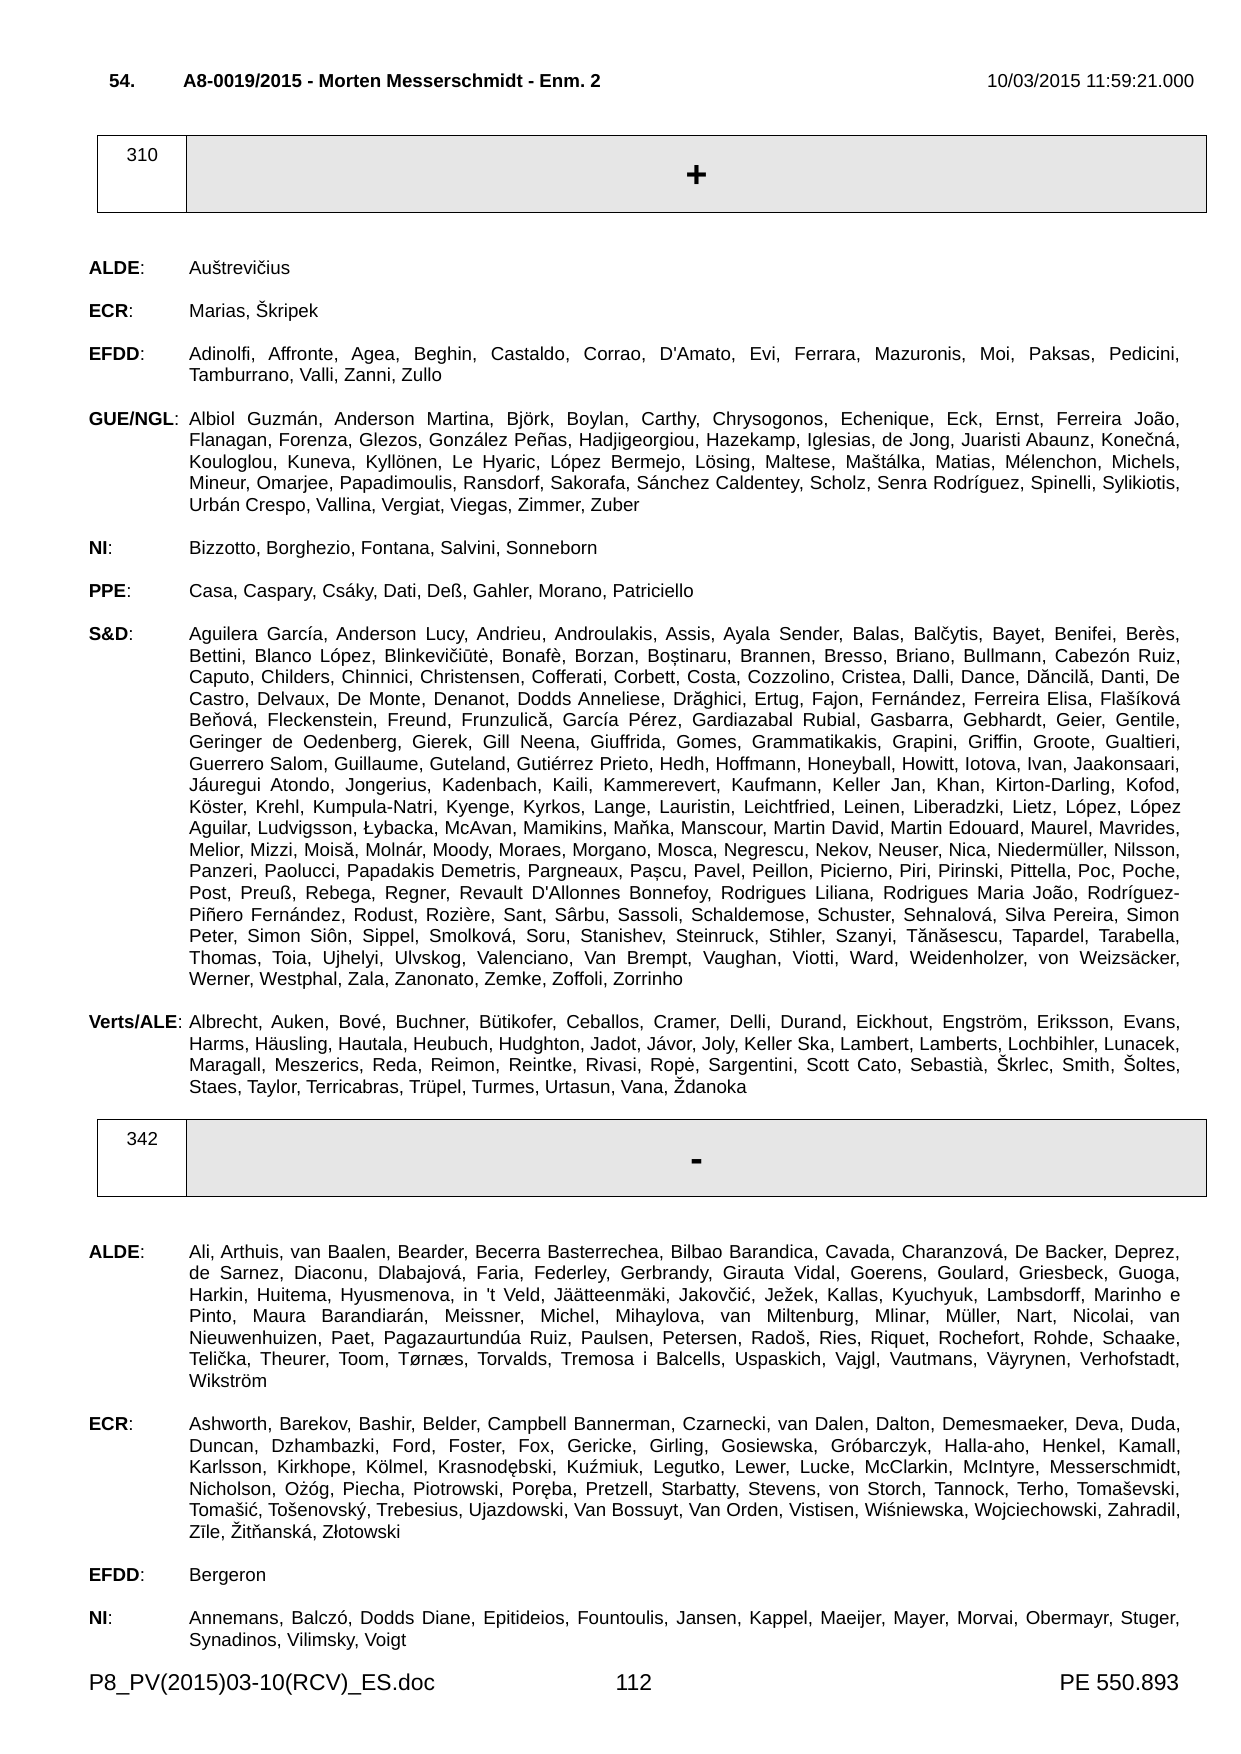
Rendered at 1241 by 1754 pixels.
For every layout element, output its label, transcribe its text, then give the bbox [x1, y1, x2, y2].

table_header A8-0019/2015 - Morten Messerschmidt - Enm. 2 [98, 70, 952, 92]
text ALDE: Auštrevičius [88, 256, 1181, 278]
text ECR: Marias, Škripek [88, 299, 1181, 321]
table_header + [187, 136, 1206, 212]
text ALDE: Ali, Arthuis, van Baalen, Bearder, Becerra Basterrechea, Bilbao Barandica, Cavada, Charanzová, De Backer, Deprez, de Sarnez, Diaconu, Dlabajová, Faria, Federley, Gerbrandy, Girauta Vidal, Goerens, Goulard, Griesbeck, Guoga, Harkin, Huitema, Hyusmenova, in 't Veld, Jäätteenmäki, Jakovčić, Ježek, Kallas, Kyuchyuk, Lambsdorff, Marinho e Pinto, Maura Barandiarán, Meissner, Michel, Mihaylova, van Miltenburg, Mlinar, Müller, Nart, Nicolai, van Nieuwenhuizen, Paet, Pagazaurtundúa Ruiz, Paulsen, Petersen, Radoš, Ries, Riquet, Rochefort, Rohde, Schaake, Telička, Theurer, Toom, Tørnæs, Torvalds, Tremosa i Balcells, Uspaskich, Vajgl, Vautmans, Väyrynen, Verhofstadt, Wikström [88, 1240, 1181, 1391]
text GUE/NGL: Albiol Guzmán, Anderson Martina, Björk, Boylan, Carthy, Chrysogonos, Echenique, Eck, Ernst, Ferreira João, Flanagan, Forenza, Glezos, González Peñas, Hadjigeorgiou, Hazekamp, Iglesias, de Jong, Juaristi Abaunz, Konečná, Kouloglou, Kuneva, Kyllönen, Le Hyaric, López Bermejo, Lösing, Maltese, Maštálka, Matias, Mélenchon, Michels, Mineur, Omarjee, Papadimoulis, Ransdorf, Sakorafa, Sánchez Caldentey, Scholz, Senra Rodríguez, Spinelli, Sylikiotis, Urbán Crespo, Vallina, Vergiat, Viegas, Zimmer, Zuber [88, 407, 1181, 515]
text NI: Bizzotto, Borghezio, Fontana, Salvini, Sonneborn [88, 537, 1181, 558]
text NI: Annemans, Balczó, Dodds Diane, Epitideios, Fountoulis, Jansen, Kappel, Maeijer, Mayer, Morvai, Obermayr, Stuger, Synadinos, Vilimsky, Voigt [88, 1607, 1181, 1650]
text PPE: Casa, Caspary, Csáky, Dati, Deß, Gahler, Morano, Patriciello [88, 580, 1181, 601]
text ECR: Ashworth, Barekov, Bashir, Belder, Campbell Bannerman, Czarnecki, van Dalen, Dalton, Demesmaeker, Deva, Duda, Duncan, Dzhambazki, Ford, Foster, Fox, Gericke, Girling, Gosiewska, Gróbarczyk, Halla-aho, Henkel, Kamall, Karlsson, Kirkhope, Kölmel, Krasnodębski, Kuźmiuk, Legutko, Lewer, Lucke, McClarkin, McIntyre, Messerschmidt, Nicholson, Ożóg, Piecha, Piotrowski, Poręba, Pretzell, Starbatty, Stevens, von Storch, Tannock, Terho, Tomaševski, Tomašić, Tošenovský, Trebesius, Ujazdowski, Van Bossuyt, Van Orden, Vistisen, Wiśniewska, Wojciechowski, Zahradil, Zīle, Žitňanská, Złotowski [88, 1413, 1181, 1542]
text S&D: Aguilera García, Anderson Lucy, Andrieu, Androulakis, Assis, Ayala Sender, Balas, Balčytis, Bayet, Benifei, Berès, Bettini, Blanco López, Blinkevičiūtė, Bonafè, Borzan, Boștinaru, Brannen, Bresso, Briano, Bullmann, Cabezón Ruiz, Caputo, Childers, Chinnici, Christensen, Cofferati, Corbett, Costa, Cozzolino, Cristea, Dalli, Dance, Dăncilă, Danti, De Castro, Delvaux, De Monte, Denanot, Dodds Anneliese, Drăghici, Ertug, Fajon, Fernández, Ferreira Elisa, Flašíková Beňová, Fleckenstein, Freund, Frunzulică, García Pérez, Gardiazabal Rubial, Gasbarra, Gebhardt, Geier, Gentile, Geringer de Oedenberg, Gierek, Gill Neena, Giuffrida, Gomes, Grammatikakis, Grapini, Griffin, Groote, Gualtieri, Guerrero Salom, Guillaume, Guteland, Gutiérrez Prieto, Hedh, Hoffmann, Honeyball, Howitt, Iotova, Ivan, Jaakonsaari, Jáuregui Atondo, Jongerius, Kadenbach, Kaili, Kammerevert, Kaufmann, Keller Jan, Khan, Kirton-Darling, Kofod, Köster, Krehl, Kumpula-Natri, Kyenge, Kyrkos, Lange, Lauristin, Leichtfried, Leinen, Liberadzki, Lietz, López, López Aguilar, Ludvigsson, Łybacka, McAvan, Mamikins, Maňka, Manscour, Martin David, Martin Edouard, Maurel, Mavrides, Melior, Mizzi, Moisă, Molnár, Moody, Moraes, Morgano, Mosca, Negrescu, Nekov, Neuser, Nica, Niedermüller, Nilsson, Panzeri, Paolucci, Papadakis Demetris, Pargneaux, Pașcu, Pavel, Peillon, Picierno, Piri, Pirinski, Pittella, Poc, Poche, Post, Preuß, Rebega, Regner, Revault D'Allonnes Bonnefoy, Rodrigues Liliana, Rodrigues Maria João, Rodríguez-Piñero Fernández, Rodust, Rozière, Sant, Sârbu, Sassoli, Schaldemose, Schuster, Sehnalová, Silva Pereira, Simon Peter, Simon Siôn, Sippel, Smolková, Soru, Stanishev, Steinruck, Stihler, Szanyi, Tănăsescu, Tapardel, Tarabella, Thomas, Toia, Ujhelyi, Ulvskog, Valenciano, Van Brempt, Vaughan, Viotti, Ward, Weidenholzer, von Weizsäcker, Werner, Westphal, Zala, Zanonato, Zemke, Zoffoli, Zorrinho [88, 623, 1181, 989]
table_header 310 [98, 136, 186, 212]
text EFDD: Adinolfi, Affronte, Agea, Beghin, Castaldo, Corrao, D'Amato, Evi, Ferrara, Mazuronis, Moi, Paksas, Pedicini, Tamburrano, Valli, Zanni, Zullo [88, 343, 1181, 386]
table_header - [187, 1120, 1206, 1196]
table_header 10/03/2015 11:59:21.000 [952, 70, 1205, 92]
text Verts/ALE: Albrecht, Auken, Bové, Buchner, Bütikofer, Ceballos, Cramer, Delli, Durand, Eickhout, Engström, Eriksson, Evans, Harms, Häusling, Hautala, Heubuch, Hudghton, Jadot, Jávor, Joly, Keller Ska, Lambert, Lamberts, Lochbihler, Lunacek, Maragall, Meszerics, Reda, Reimon, Reintke, Rivasi, Ropė, Sargentini, Scott Cato, Sebastià, Škrlec, Smith, Šoltes, Staes, Taylor, Terricabras, Trüpel, Turmes, Urtasun, Vana, Ždanoka [88, 1011, 1181, 1097]
table_header 342 [98, 1120, 186, 1196]
text EFDD: Bergeron [88, 1564, 1181, 1585]
